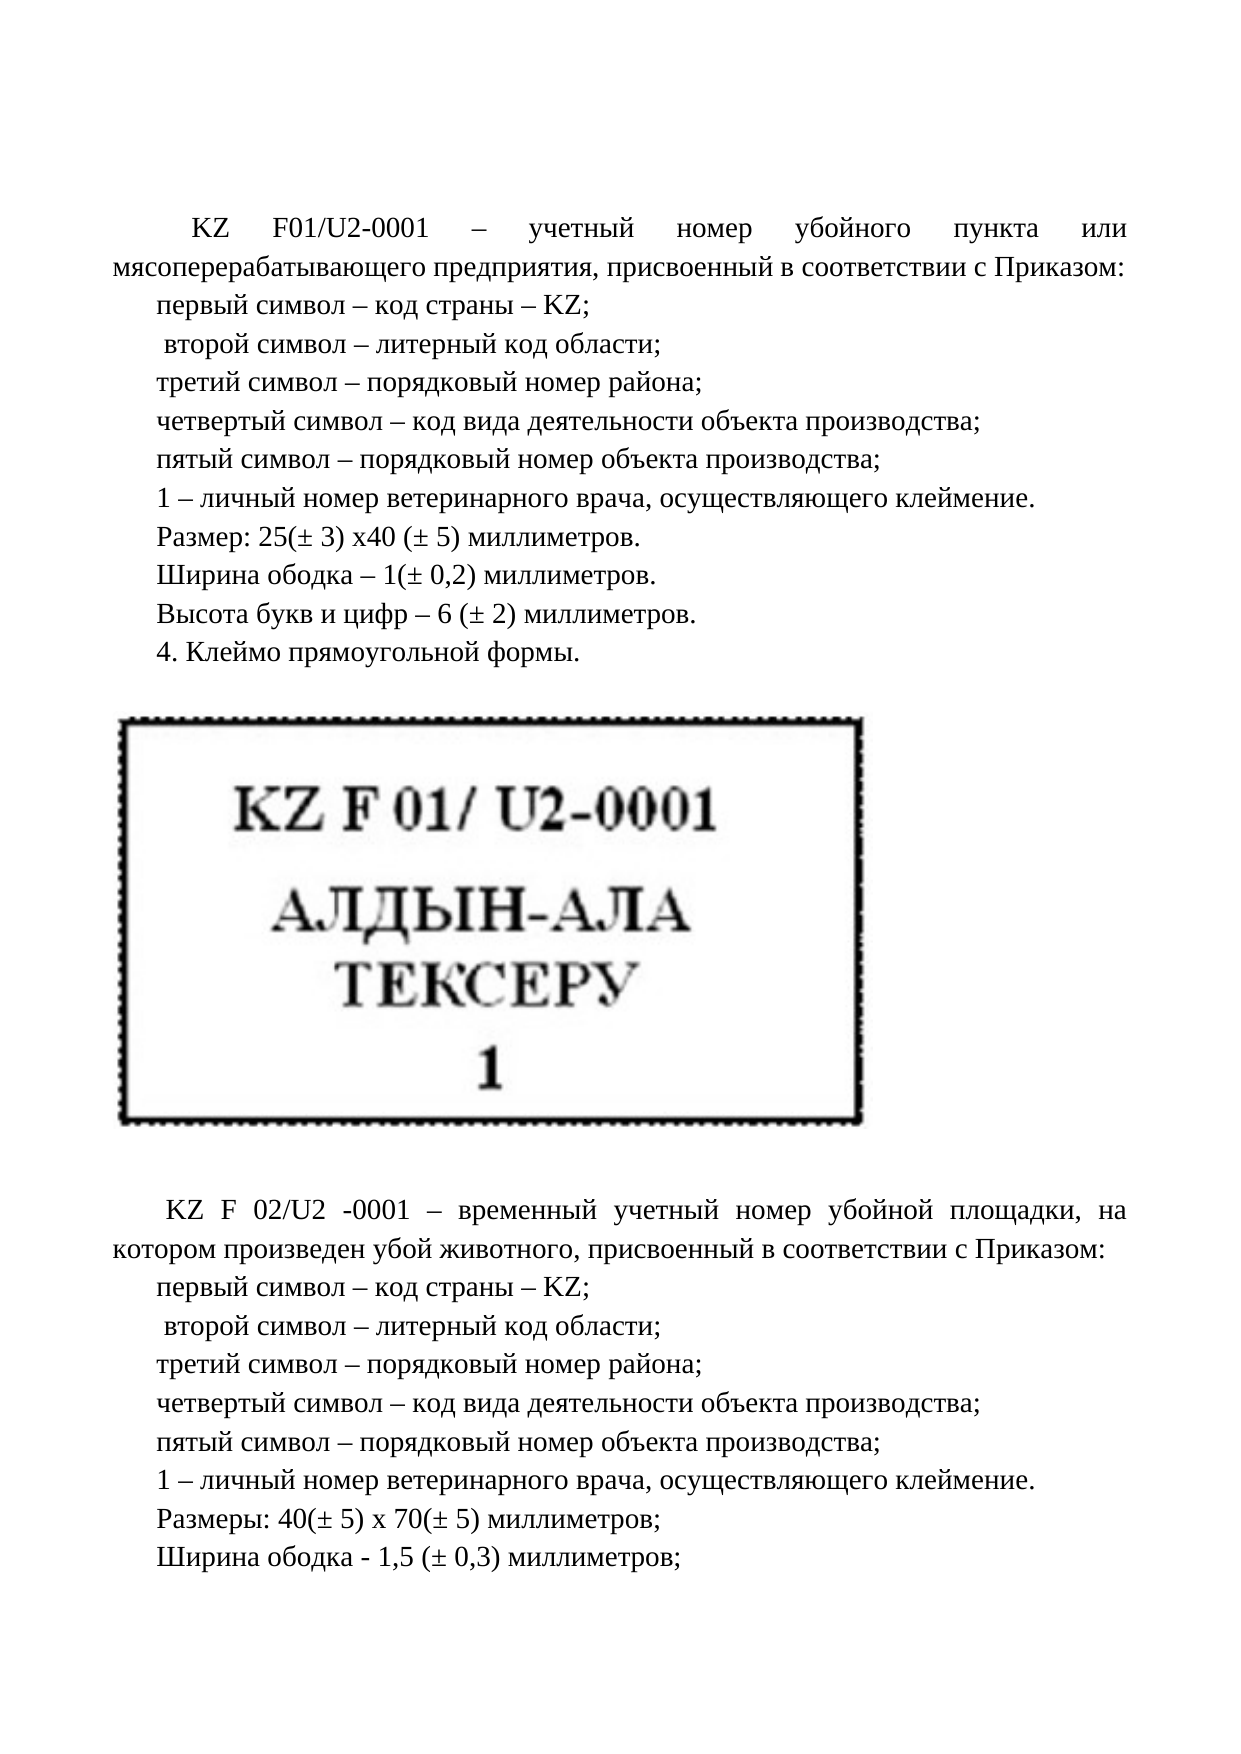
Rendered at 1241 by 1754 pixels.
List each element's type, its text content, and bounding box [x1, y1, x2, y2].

text четвертый символ – код вида деятельности объекта производства; [112, 1385, 1128, 1419]
text первый символ – код страны – KZ; [112, 1269, 1128, 1303]
text 4. Клеймо прямоугольной формы. [112, 634, 1128, 668]
text Размер: 25(± 3) х40 (± 5) миллиметров. [112, 519, 1128, 552]
text второй символ – литерный код области; [112, 1308, 1128, 1342]
text второй символ – литерный код области; [112, 326, 1128, 359]
text Ширина ободка - 1,5 (± 0,3) миллиметров; [112, 1539, 1128, 1573]
text пятый символ – порядковый номер объекта производства; [112, 1424, 1128, 1457]
text четвертый символ – код вида деятельности объекта производства; [112, 403, 1128, 437]
picture [112, 711, 873, 1129]
text первый символ – код страны – KZ; [112, 287, 1128, 321]
text KZ F01/U2-0001 – учетный номер убойного пункта или мясоперерабатывающего предприятия, присвоенный в соответствии с Приказом: [112, 210, 1128, 282]
text KZ F 02/U2 -0001 – временный учетный номер убойной площадки, на котором произведен убой животного, присвоенный в соответствии с Приказом: [112, 1192, 1128, 1264]
text 1 – личный номер ветеринарного врача, осуществляющего клеймение. [112, 1462, 1128, 1496]
text третий символ – порядковый номер района; [112, 1347, 1128, 1380]
text третий символ – порядковый номер района; [112, 364, 1128, 398]
text Ширина ободка – 1(± 0,2) миллиметров. [112, 557, 1128, 591]
text пятый символ – порядковый номер объекта производства; [112, 442, 1128, 475]
text Размеры: 40(± 5) х 70(± 5) миллиметров; [112, 1501, 1128, 1534]
text Высота букв и цифр – 6 (± 2) миллиметров. [112, 596, 1128, 629]
text 1 – личный номер ветеринарного врача, осуществляющего клеймение. [112, 480, 1128, 514]
